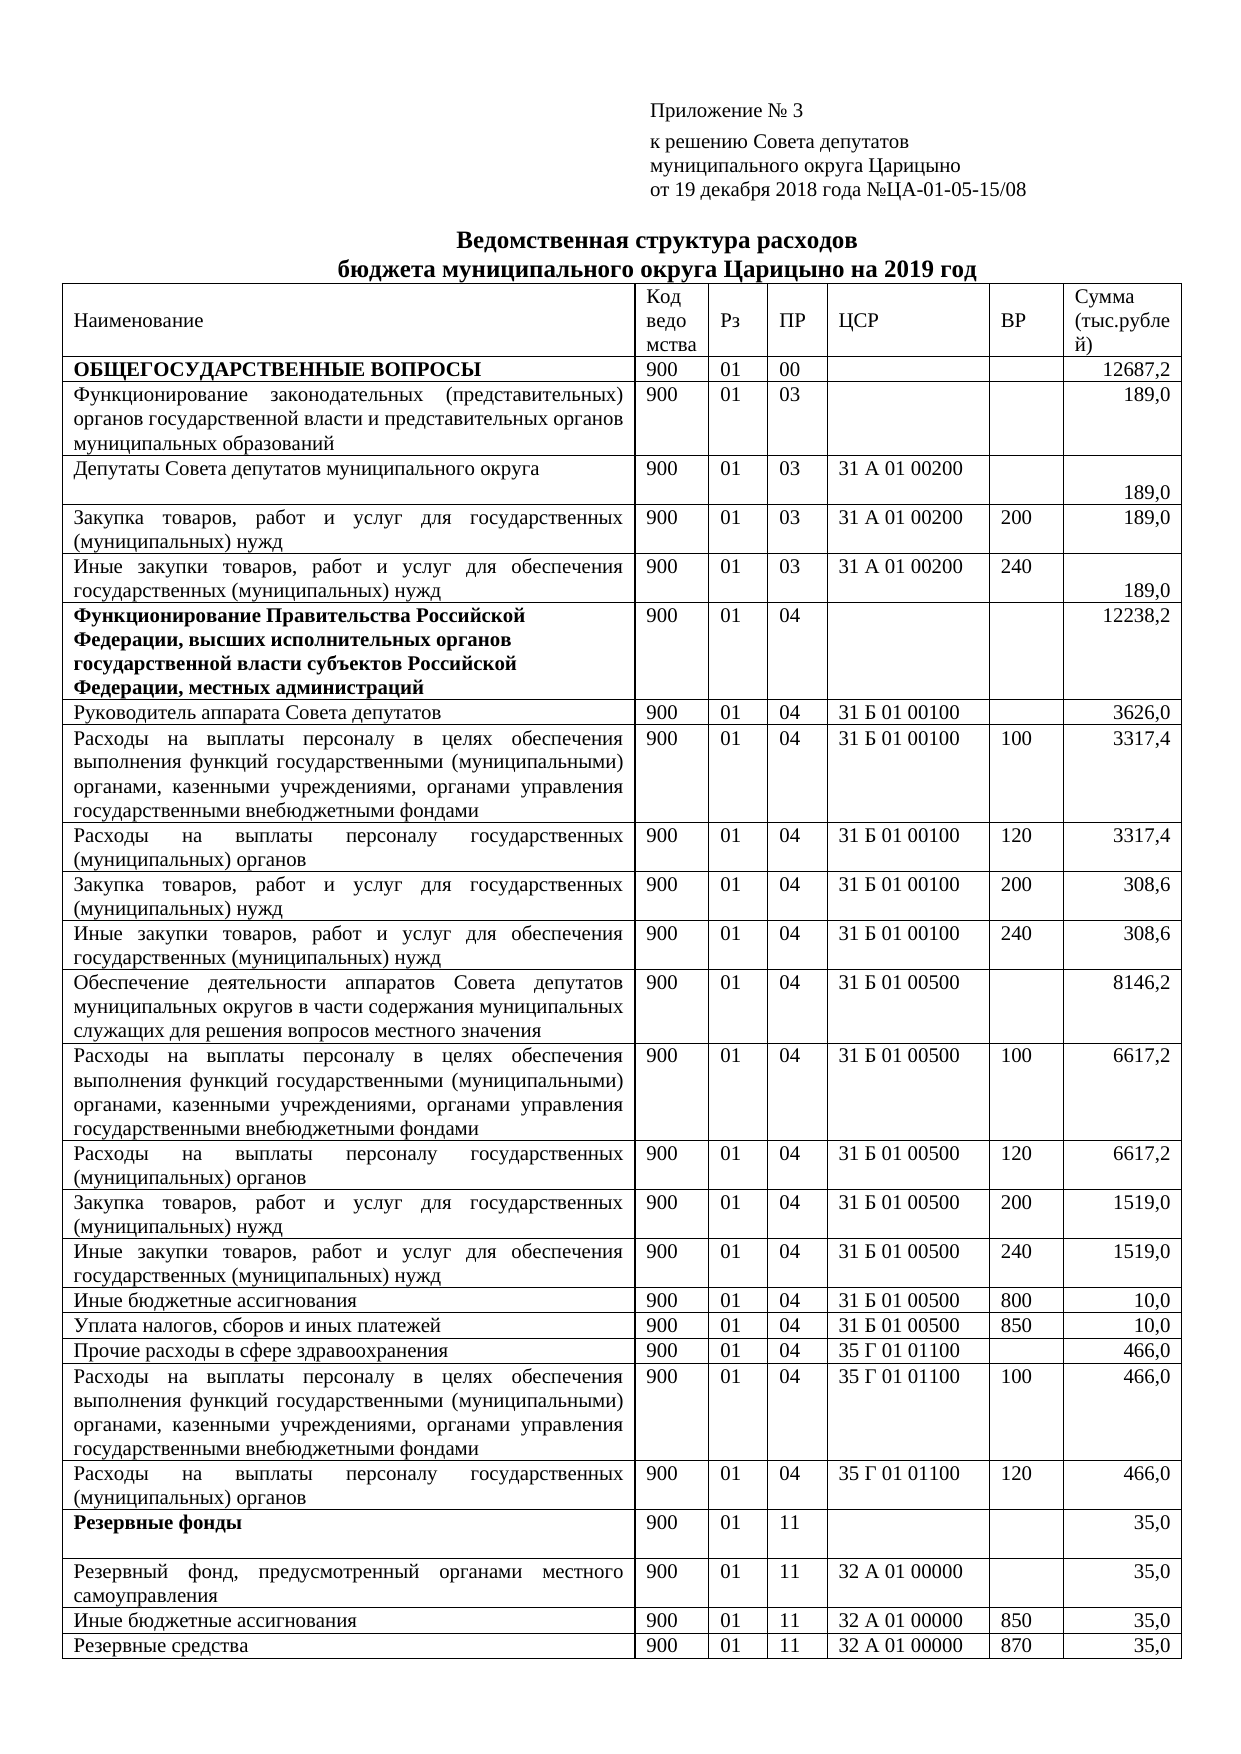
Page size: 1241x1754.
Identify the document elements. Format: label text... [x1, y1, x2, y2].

table_cell 870 [990, 1634, 1063, 1657]
table_cell 12687,2 [1064, 357, 1181, 381]
table_cell 11 [768, 1510, 827, 1558]
table_cell 850 [990, 1608, 1063, 1632]
table_cell 900 [636, 823, 708, 871]
table_cell 466,0 [1064, 1364, 1181, 1460]
table_cell 3317,4 [1064, 725, 1181, 822]
table_cell 900 [636, 872, 708, 920]
table_cell 31 Б 01 00500 [828, 1190, 989, 1238]
table_cell 35,0 [1064, 1608, 1181, 1632]
table_cell 308,6 [1064, 872, 1181, 920]
table_cell 466,0 [1064, 1339, 1181, 1362]
table_cell 100 [990, 725, 1063, 822]
table_cell [990, 700, 1063, 724]
table_cell 01 [709, 603, 767, 699]
table_cell 31 А 01 00200 [828, 554, 989, 602]
table_cell 900 [636, 1288, 708, 1312]
table_cell 01 [709, 554, 767, 602]
table_cell 04 [768, 725, 827, 822]
table_cell 189,0 [1064, 456, 1181, 504]
table_cell 900 [636, 921, 708, 969]
table_cell 850 [990, 1313, 1063, 1337]
table_cell к решению Совета депутатов [44, 122, 1152, 153]
table_cell Иные бюджетные ассигнования [63, 1288, 634, 1312]
table_cell 01 [709, 505, 767, 553]
table_cell Резервный фонд, предусмотренный органами местного самоуправления [63, 1559, 634, 1607]
table_cell Расходы на выплаты персоналу в целях обеспечения выполнения функций государственными (муниципальными) органами, казенными учреждениями, органами управления государственными внебюджетными фондами [63, 725, 634, 822]
table_cell 11 [768, 1608, 827, 1632]
table_cell 11 [768, 1634, 827, 1657]
table_cell Иные закупки товаров, работ и услуг для обеспечения государственных (муниципальных) нужд [63, 554, 634, 602]
table_cell 466,0 [1064, 1461, 1181, 1509]
table_cell Расходы на выплаты персоналу в целях обеспечения выполнения функций государственными (муниципальными) органами, казенными учреждениями, органами управления государственными внебюджетными фондами [63, 1364, 634, 1460]
table_cell 900 [636, 1190, 708, 1238]
table_cell 04 [768, 603, 827, 699]
table_header Приложение № 3 [44, 74, 1152, 122]
table_cell 01 [709, 970, 767, 1042]
table_cell 120 [990, 1141, 1063, 1189]
table_cell 31 Б 01 00100 [828, 872, 989, 920]
table_cell 900 [636, 1141, 708, 1189]
table_cell 31 Б 01 00500 [828, 1239, 989, 1287]
table_cell ОБЩЕГОСУДАРСТВЕННЫЕ ВОПРОСЫ [63, 357, 634, 381]
table_cell 31 Б 01 00500 [828, 970, 989, 1042]
table_header ПР [768, 284, 827, 356]
table_cell 800 [990, 1288, 1063, 1312]
table_cell [990, 603, 1063, 699]
table_cell Депутаты Совета депутатов муниципального округа [63, 456, 634, 504]
table_cell Иные бюджетные ассигнования [63, 1608, 634, 1632]
table_cell 01 [709, 1141, 767, 1189]
table_cell 04 [768, 921, 827, 969]
table_cell 900 [636, 970, 708, 1042]
table_cell 35,0 [1064, 1559, 1181, 1607]
table_cell 900 [636, 505, 708, 553]
table_cell 04 [768, 872, 827, 920]
table_cell 03 [768, 382, 827, 454]
table_cell 10,0 [1064, 1288, 1181, 1312]
table_cell 04 [768, 823, 827, 871]
table_cell 900 [636, 1510, 708, 1558]
table_cell 900 [636, 603, 708, 699]
table_cell 01 [709, 456, 767, 504]
table_cell Закупка товаров, работ и услуг для государственных (муниципальных) нужд [63, 1190, 634, 1238]
table_cell 3626,0 [1064, 700, 1181, 724]
table_cell 8146,2 [1064, 970, 1181, 1042]
table_cell 04 [768, 1044, 827, 1140]
table_cell [990, 382, 1063, 454]
table_cell 900 [636, 382, 708, 454]
table_cell Резервные средства [63, 1634, 634, 1657]
table_cell Расходы на выплаты персоналу государственных (муниципальных) органов [63, 1461, 634, 1509]
table_cell 04 [768, 1288, 827, 1312]
table_cell 32 А 01 00000 [828, 1608, 989, 1632]
table_cell 01 [709, 1634, 767, 1657]
table_cell 01 [709, 1190, 767, 1238]
table_cell 01 [709, 1313, 767, 1337]
table_cell 200 [990, 505, 1063, 553]
table_cell Обеспечение деятельности аппаратов Совета депутатов муниципальных округов в части содержания муниципальных служащих для решения вопросов местного значения [63, 970, 634, 1042]
table_cell 04 [768, 1461, 827, 1509]
table_cell Закупка товаров, работ и услуг для государственных (муниципальных) нужд [63, 872, 634, 920]
table_cell Иные закупки товаров, работ и услуг для обеспечения государственных (муниципальных) нужд [63, 1239, 634, 1287]
table_cell 01 [709, 1364, 767, 1460]
table_cell 200 [990, 872, 1063, 920]
table_cell 189,0 [1064, 505, 1181, 553]
table_cell 03 [768, 456, 827, 504]
table_cell 01 [709, 725, 767, 822]
table_cell [828, 1510, 989, 1558]
table_cell 200 [990, 1190, 1063, 1238]
table_cell 01 [709, 872, 767, 920]
table_cell 31 Б 01 00100 [828, 700, 989, 724]
table_cell 35 Г 01 01100 [828, 1364, 989, 1460]
table_cell 100 [990, 1364, 1063, 1460]
table_cell 900 [636, 700, 708, 724]
table_cell [990, 456, 1063, 504]
text Ведомственная структура расходов [133, 225, 1181, 254]
table_cell 04 [768, 1339, 827, 1362]
table_header ЦСР [828, 284, 989, 356]
table_cell 01 [709, 1461, 767, 1509]
table_cell 35,0 [1064, 1510, 1181, 1558]
table_cell Иные закупки товаров, работ и услуг для обеспечения государственных (муниципальных) нужд [63, 921, 634, 969]
table_cell [990, 357, 1063, 381]
table_cell 31 Б 01 00100 [828, 921, 989, 969]
table_cell 03 [768, 505, 827, 553]
table_cell 900 [636, 1339, 708, 1362]
table_cell 900 [636, 456, 708, 504]
table_cell 01 [709, 1510, 767, 1558]
table_cell Функционирование Правительства Российской Федерации, высших исполнительных органов государственной власти субъектов Российской Федерации, местных администраций [63, 603, 634, 699]
table_cell Закупка товаров, работ и услуг для государственных (муниципальных) нужд [63, 505, 634, 553]
table_cell 35,0 [1064, 1634, 1181, 1657]
table_cell 900 [636, 1608, 708, 1632]
table_cell 900 [636, 1364, 708, 1460]
table_cell [990, 970, 1063, 1042]
table_cell 900 [636, 357, 708, 381]
table_cell 120 [990, 1461, 1063, 1509]
table_cell 01 [709, 382, 767, 454]
table_cell 3317,4 [1064, 823, 1181, 871]
table_cell [990, 1339, 1063, 1362]
table_cell Уплата налогов, сборов и иных платежей [63, 1313, 634, 1337]
table_cell [828, 603, 989, 699]
table_cell 31 Б 01 00100 [828, 725, 989, 822]
table_header Рз [709, 284, 767, 356]
table_cell 01 [709, 1044, 767, 1140]
table_cell 6617,2 [1064, 1044, 1181, 1140]
table_header Код ведомства [636, 284, 708, 356]
table_cell 900 [636, 1313, 708, 1337]
table_cell 11 [768, 1559, 827, 1607]
text бюджета муниципального округа Царицыно на 2019 год [133, 254, 1181, 283]
table_cell 31 А 01 00200 [828, 456, 989, 504]
table_cell 01 [709, 1559, 767, 1607]
table_cell 04 [768, 1239, 827, 1287]
table_cell 10,0 [1064, 1313, 1181, 1337]
table_cell 01 [709, 823, 767, 871]
table_cell Расходы на выплаты персоналу в целях обеспечения выполнения функций государственными (муниципальными) органами, казенными учреждениями, органами управления государственными внебюджетными фондами [63, 1044, 634, 1140]
table_cell Резервные фонды [63, 1510, 634, 1558]
table_header Сумма (тыс.рублей) [1064, 284, 1181, 356]
table_header Наименование [63, 284, 634, 356]
table_cell 35 Г 01 01100 [828, 1339, 989, 1362]
table_cell 900 [636, 1559, 708, 1607]
table_cell 31 Б 01 00500 [828, 1044, 989, 1140]
table_cell 12238,2 [1064, 603, 1181, 699]
table_cell 04 [768, 970, 827, 1042]
table_cell [990, 1510, 1063, 1558]
table_cell Функционирование законодательных (представительных) органов государственной власти и представительных органов муниципальных образований [63, 382, 634, 454]
table_cell 308,6 [1064, 921, 1181, 969]
table_cell Прочие расходы в сфере здравоохранения [63, 1339, 634, 1362]
table_cell 01 [709, 1608, 767, 1632]
table_cell 01 [709, 1288, 767, 1312]
table_cell 01 [709, 1339, 767, 1362]
table_cell [828, 382, 989, 454]
table_cell 240 [990, 554, 1063, 602]
table_cell 1519,0 [1064, 1239, 1181, 1287]
table_cell Расходы на выплаты персоналу государственных (муниципальных) органов [63, 823, 634, 871]
table_cell 100 [990, 1044, 1063, 1140]
table_cell 01 [709, 921, 767, 969]
table_cell 04 [768, 1364, 827, 1460]
table_cell 03 [768, 554, 827, 602]
table_cell 31 А 01 00200 [828, 505, 989, 553]
table_cell 01 [709, 700, 767, 724]
table_cell 900 [636, 1634, 708, 1657]
table_cell 04 [768, 1141, 827, 1189]
table_cell 31 Б 01 00500 [828, 1313, 989, 1337]
table_cell 00 [768, 357, 827, 381]
table_cell Расходы на выплаты персоналу государственных (муниципальных) органов [63, 1141, 634, 1189]
table_cell 04 [768, 1190, 827, 1238]
table_cell 120 [990, 823, 1063, 871]
table_cell 240 [990, 1239, 1063, 1287]
table_cell 900 [636, 1461, 708, 1509]
table_cell 32 А 01 00000 [828, 1559, 989, 1607]
table_cell 189,0 [1064, 382, 1181, 454]
table_cell 6617,2 [1064, 1141, 1181, 1189]
table_cell муниципального округа Царицыно от 19 декабря 2018 года №ЦА-01-05-15/08 [44, 153, 1152, 225]
table_cell 900 [636, 1044, 708, 1140]
table_cell [990, 1559, 1063, 1607]
table_cell 189,0 [1064, 554, 1181, 602]
table_cell 01 [709, 357, 767, 381]
table_cell 900 [636, 554, 708, 602]
table_header ВР [990, 284, 1063, 356]
table_cell 240 [990, 921, 1063, 969]
table_cell Руководитель аппарата Совета депутатов [63, 700, 634, 724]
table_cell 04 [768, 700, 827, 724]
table_cell 32 А 01 00000 [828, 1634, 989, 1657]
table_cell 31 Б 01 00100 [828, 823, 989, 871]
table_cell 900 [636, 1239, 708, 1287]
table_cell 31 Б 01 00500 [828, 1288, 989, 1312]
table_cell 31 Б 01 00500 [828, 1141, 989, 1189]
table_cell 1519,0 [1064, 1190, 1181, 1238]
table_cell 35 Г 01 01100 [828, 1461, 989, 1509]
table_cell 04 [768, 1313, 827, 1337]
table_cell 900 [636, 725, 708, 822]
table_cell 01 [709, 1239, 767, 1287]
table_cell [828, 357, 989, 381]
